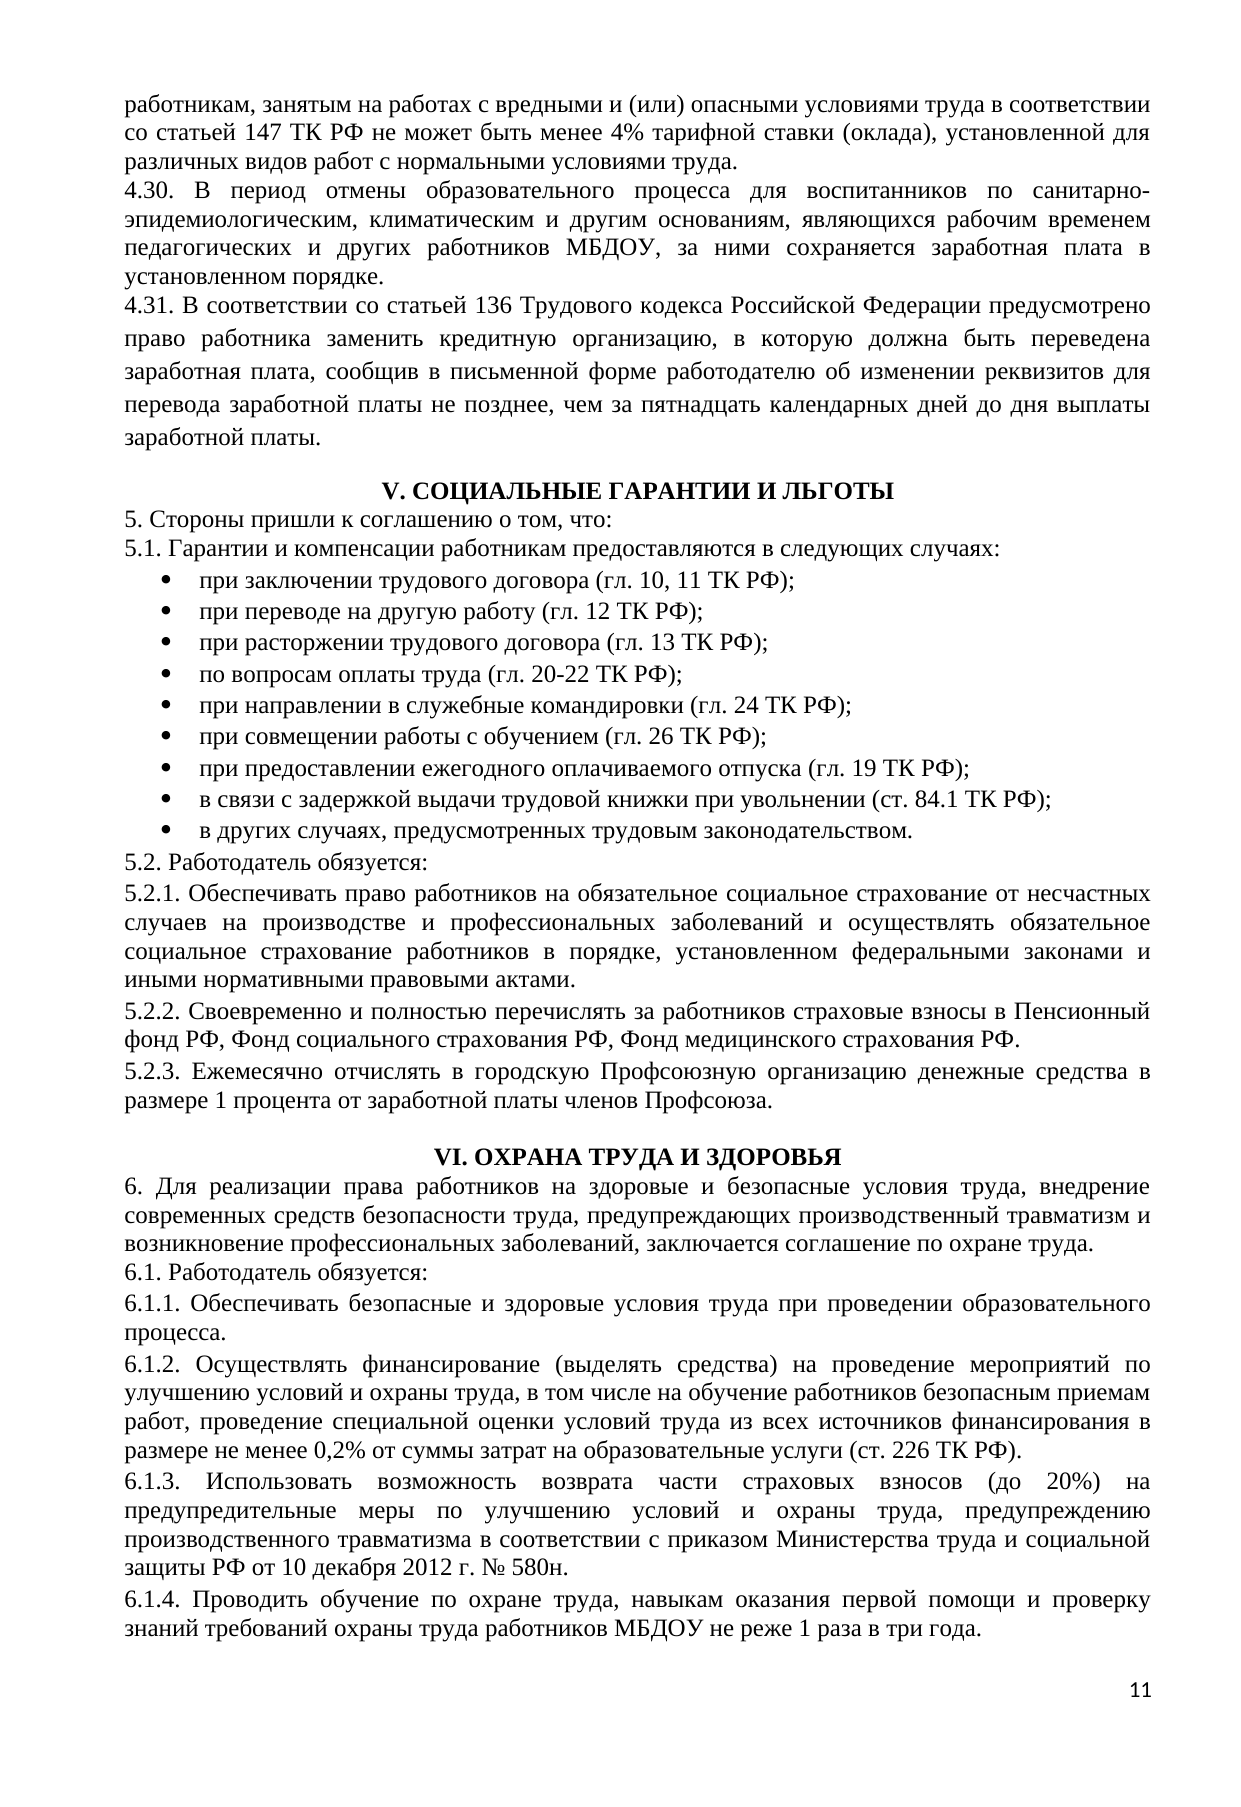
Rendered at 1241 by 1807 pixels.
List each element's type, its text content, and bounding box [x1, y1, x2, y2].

text 6.1. Работодатель обязуется: [124, 1257, 1152, 1286]
text 5.2.1. Обеспечивать право работников на обязательное социальное страхование от несчастных случаев на производстве и профессиональных заболеваний и осуществлять обязательное социальное страхование работников в порядке, установленном федеральными законами и иными нормативными правовыми актами. [124, 878, 1152, 993]
text VI. ОХРАНА ТРУДА И ЗДОРОВЬЯ [124, 1142, 1152, 1171]
text 5. Стороны пришли к соглашению о том, что: [124, 504, 1152, 533]
text 6. Для реализации права работников на здоровые и безопасные условия труда, внедрение современных средств безопасности труда, предупреждающих производственный травматизм и возникновение профессиональных заболеваний, заключается соглашение по охране труда. [124, 1171, 1152, 1257]
text 6.1.3. Использовать возможность возврата части страховых взносов (до 20%) на предупредительные меры по улучшению условий и охраны труда, предупреждению производственного травматизма в соответствии с приказом Министерства труда и социальной защиты РФ от 10 декабря 2012 г. № 580н. [124, 1466, 1152, 1581]
list при расторжении трудового договора (гл. 13 ТК РФ); [162, 627, 1152, 656]
text 5.2. Работодатель обязуется: [124, 847, 1152, 876]
list при совмещении работы с обучением (гл. 26 ТК РФ); [162, 721, 1152, 750]
text 4.31. В соответствии со статьей 136 Трудового кодекса Российской Федерации предусмотрено право работника заменить кредитную организацию, в которую должна быть переведена заработная плата, сообщив в письменной форме работодателю об изменении реквизитов для перевода заработной платы не позднее, чем за пятнадцать календарных дней до дня выплаты заработной платы. [124, 290, 1152, 451]
list при заключении трудового договора (гл. 10, 11 ТК РФ); [162, 565, 1152, 593]
list при направлении в служебные командировки (гл. 24 ТК РФ); [162, 690, 1152, 719]
text V. СОЦИАЛЬНЫЕ ГАРАНТИИ И ЛЬГОТЫ [124, 476, 1152, 504]
text 5.1. Гарантии и компенсации работникам предоставляются в следующих случаях: [124, 533, 1152, 562]
text 6.1.1. Обеспечивать безопасные и здоровые условия труда при проведении образовательного процесса. [124, 1288, 1152, 1346]
list по вопросам оплаты труда (гл. 20-22 ТК РФ); [162, 659, 1152, 687]
list при переводе на другую работу (гл. 12 ТК РФ); [162, 596, 1152, 625]
list в связи с задержкой выдачи трудовой книжки при увольнении (ст. 84.1 ТК РФ); [162, 784, 1152, 813]
text 5.2.2. Своевременно и полностью перечислять за работников страховые взносы в Пенсионный фонд РФ, Фонд социального страхования РФ, Фонд медицинского страхования РФ. [124, 996, 1152, 1053]
text 6.1.4. Проводить обучение по охране труда, навыкам оказания первой помощи и проверку знаний требований охраны труда работников МБДОУ не реже 1 раза в три года. [124, 1584, 1152, 1641]
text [124, 89, 1152, 175]
list при предоставлении ежегодного оплачиваемого отпуска (гл. 19 ТК РФ); [162, 753, 1152, 782]
text 5.2.3. Ежемесячно отчислять в городскую Профсоюзную организацию денежные средства в размере 1 процента от заработной платы членов Профсоюза. [124, 1056, 1152, 1113]
list в других случаях, предусмотренных трудовым законодательством. [162, 816, 1152, 844]
text 4.30. В период отмены образовательного процесса для воспитанников по санитарно-эпидемиологическим, климатическим и другим основаниям, являющихся рабочим временем педагогических и других работников МБДОУ, за ними сохраняется заработная плата в установленном порядке. [124, 175, 1152, 290]
text 6.1.2. Осуществлять финансирование (выделять средства) на проведение мероприятий по улучшению условий и охраны труда, в том числе на обучение работников безопасным приемам работ, проведение специальной оценки условий труда из всех источников финансирования в размере не менее 0,2% от суммы затрат на образовательные услуги (ст. 226 ТК РФ). [124, 1349, 1152, 1464]
